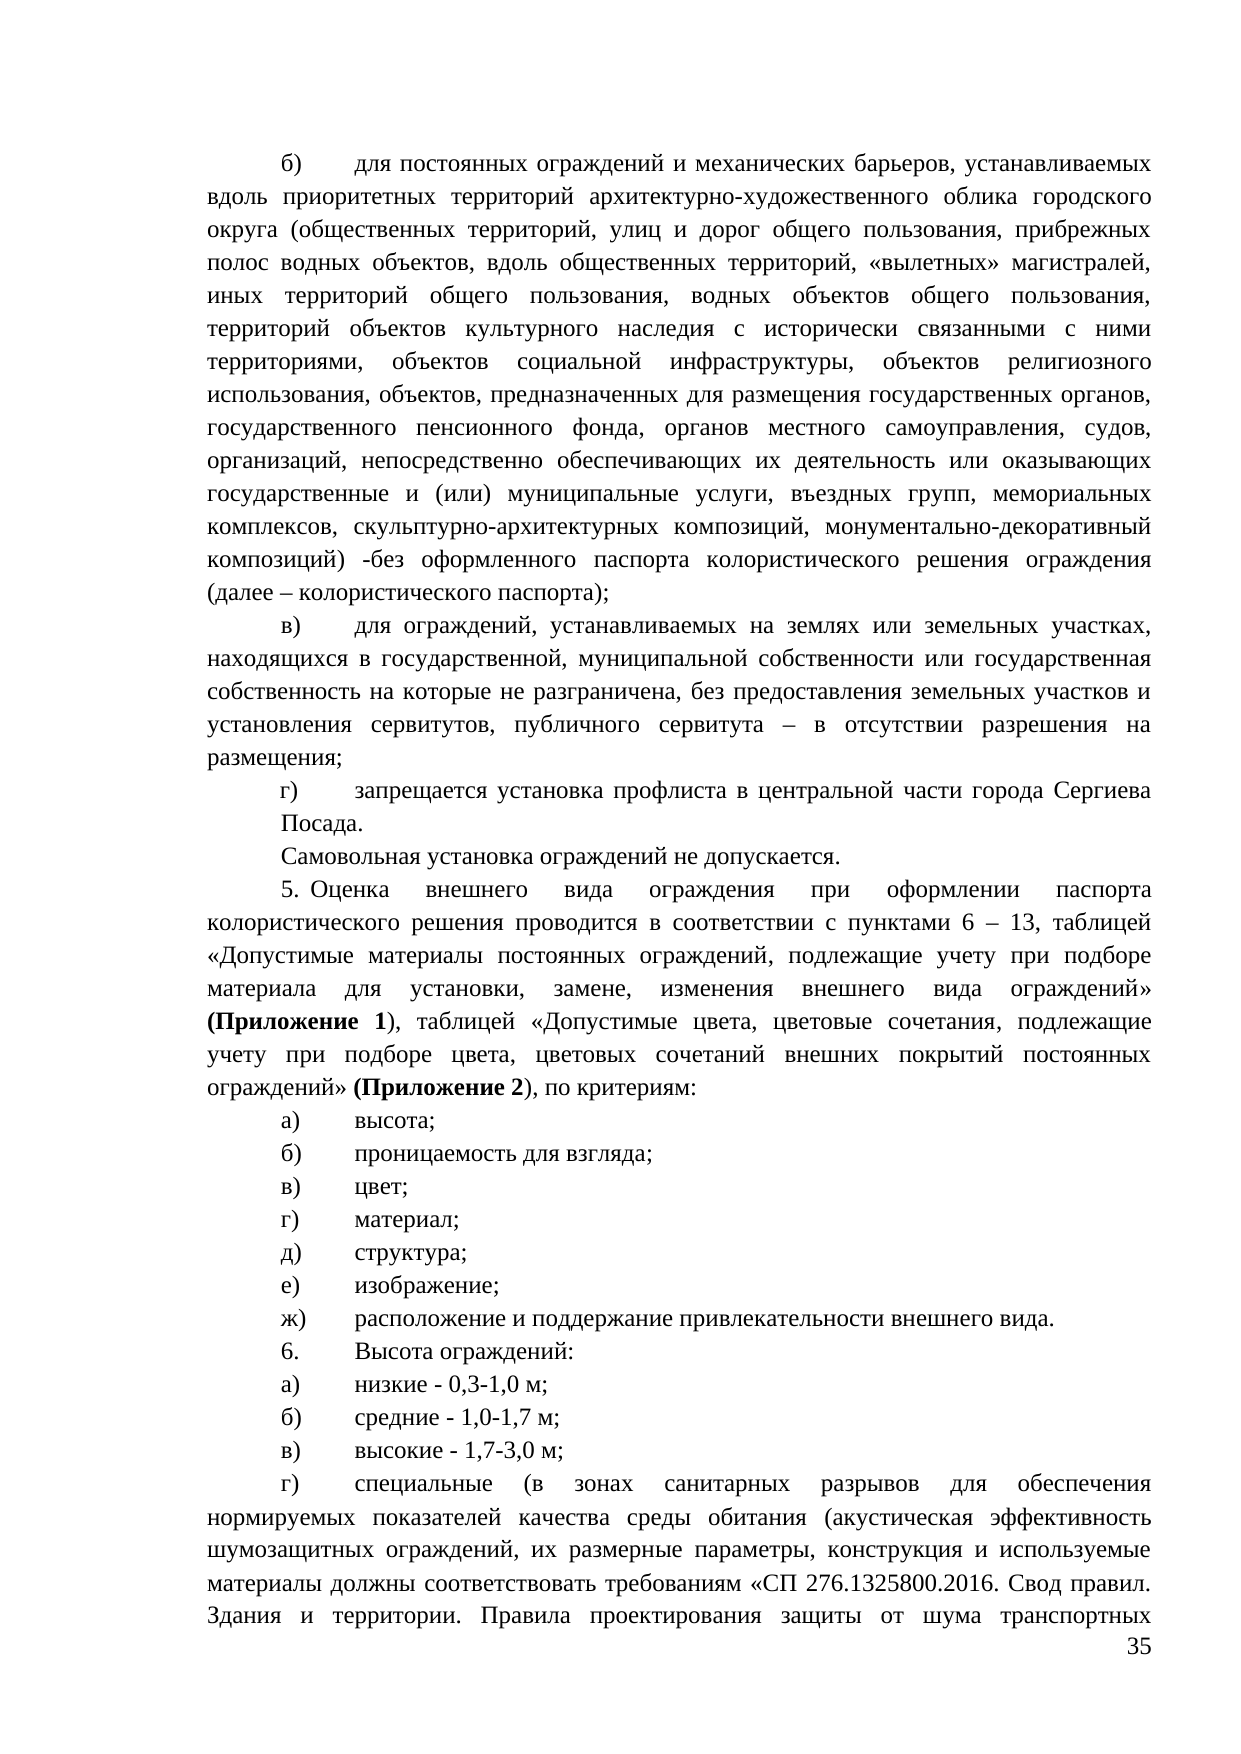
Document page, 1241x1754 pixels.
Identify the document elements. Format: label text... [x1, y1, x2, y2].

list низкие - 0,3-1,0 м; [207, 1369, 1152, 1398]
list проницаемость для взгляда; [207, 1138, 1152, 1167]
list для ограждений, устанавливаемых на землях или земельных участках, находящихся в государственной, муниципальной собственности или государственная собственность на которые не разграничена, без предоставления земельных участков и установления сервитутов, публичного сервитута – в отсутствии разрешения на размещения; [207, 610, 1152, 771]
list структура; [207, 1237, 1152, 1266]
list Самовольная установка ограждений не допускается. [207, 841, 1152, 870]
list изображение; [207, 1270, 1152, 1299]
list Оценка внешнего вида ограждения при оформлении паспорта колористического решения проводится в соответствии с пунктами 6 – 13, таблицей «Допустимые материалы постоянных ограждений, подлежащие учету при подборе материала для установки, замене, изменения внешнего вида ограждений» (Приложение 1), таблицей «Допустимые цвета, цветовые сочетания, подлежащие учету при подборе цвета, цветовых сочетаний внешних покрытий постоянных ограждений» (Приложение 2), по критериям: [207, 874, 1152, 1101]
list высокие - 1,7-3,0 м; [207, 1436, 1152, 1464]
list расположение и поддержание привлекательности внешнего вида. [207, 1303, 1152, 1332]
list запрещается установка профлиста в центральной части города Сергиева Посада. [279, 775, 1152, 837]
list средние - 1,0-1,7 м; [207, 1402, 1152, 1431]
list цвет; [207, 1171, 1152, 1200]
list материал; [207, 1204, 1152, 1233]
list для постоянных ограждений и механических барьеров, устанавливаемых вдоль приоритетных территорий архитектурно-художественного облика городского округа (общественных территорий, улиц и дорог общего пользования, прибрежных полос водных объектов, вдоль общественных территорий, «вылетных» магистралей, иных территорий общего пользования, водных объектов общего пользования, территорий объектов культурного наследия с исторически связанными с ними территориями, объектов социальной инфраструктуры, объектов религиозного использования, объектов, предназначенных для размещения государственных органов, государственного пенсионного фонда, органов местного самоуправления, судов, организаций, непосредственно обеспечивающих их деятельность или оказывающих государственные и (или) муниципальные услуги, въездных групп, мемориальных комплексов, скульптурно-архитектурных композиций, монументально-декоративный композиций) -без оформленного паспорта колористического решения ограждения (далее – колористического паспорта); [207, 148, 1152, 606]
list Высота ограждений: [207, 1336, 1152, 1365]
list высота; [207, 1105, 1152, 1134]
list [207, 1468, 1152, 1629]
